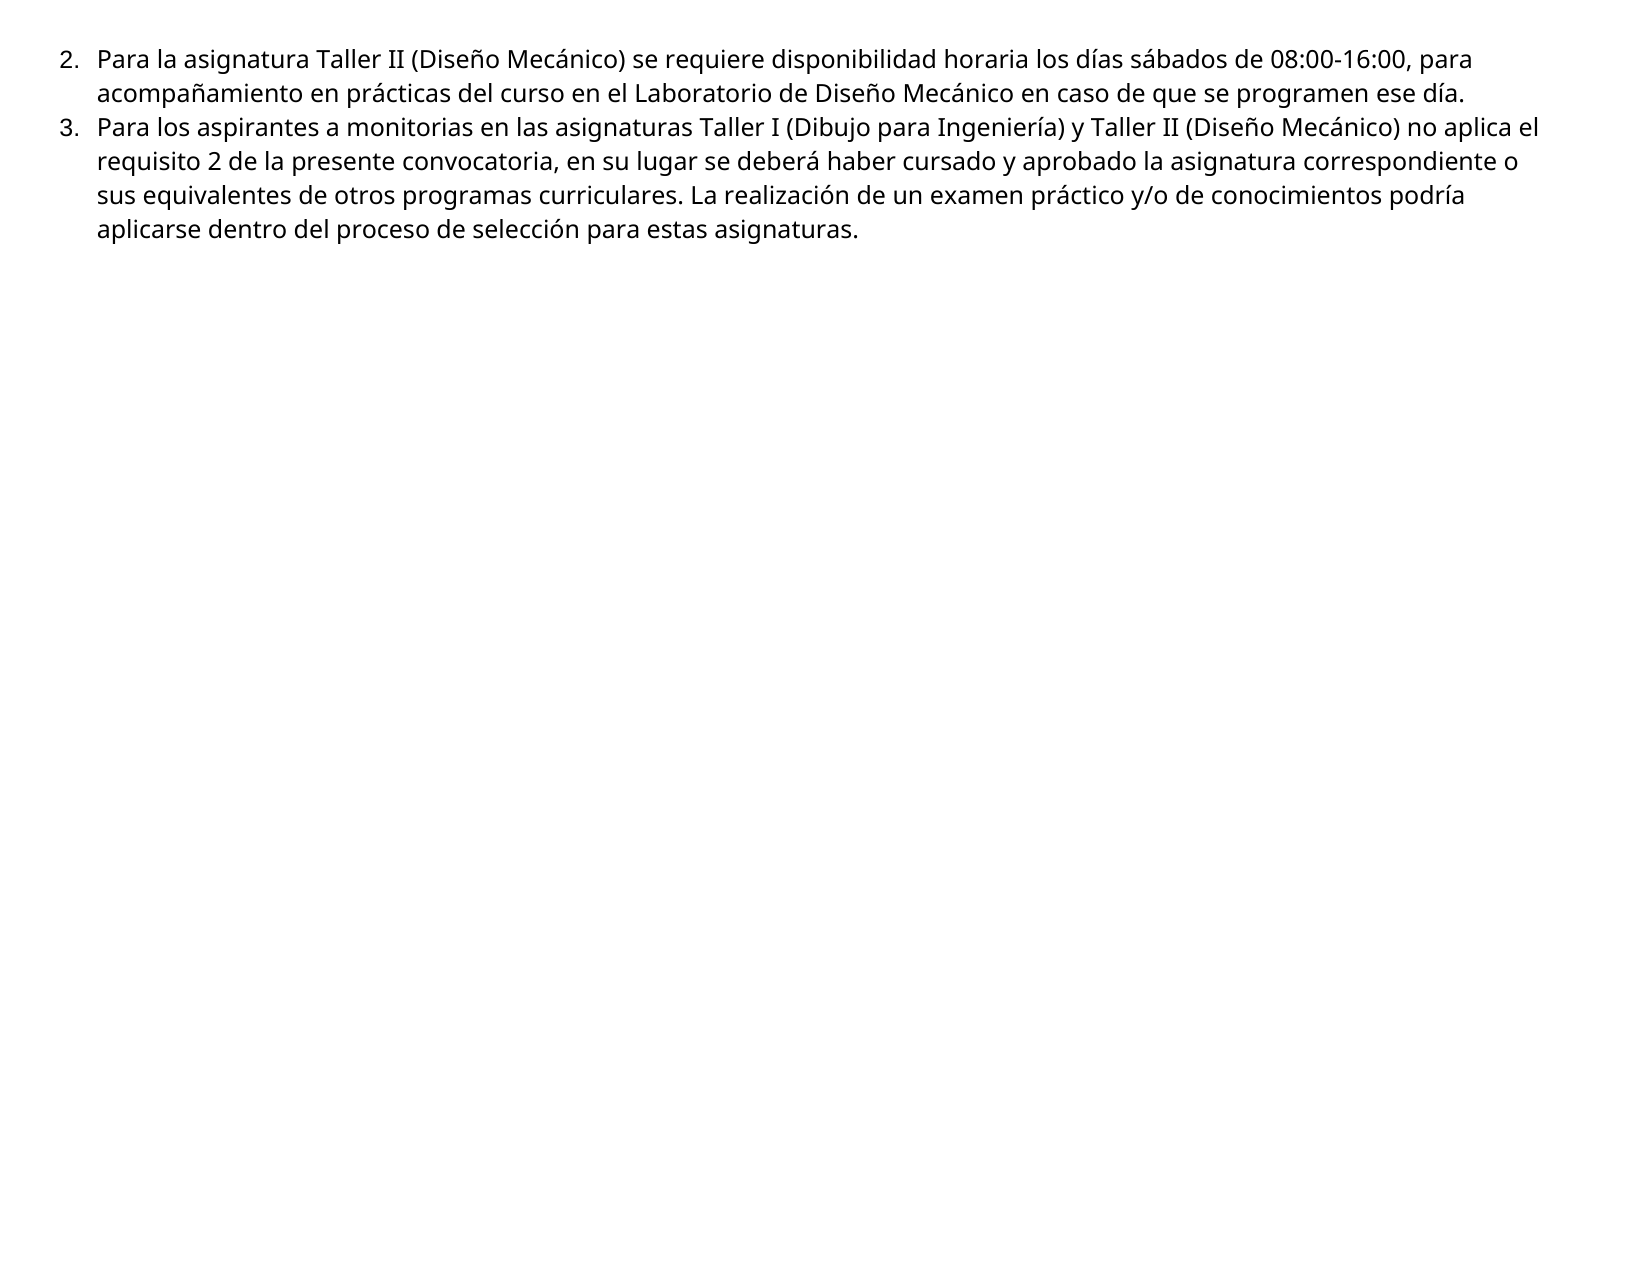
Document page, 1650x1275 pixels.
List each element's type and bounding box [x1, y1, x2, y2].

table_cell [52, 41, 1557, 305]
